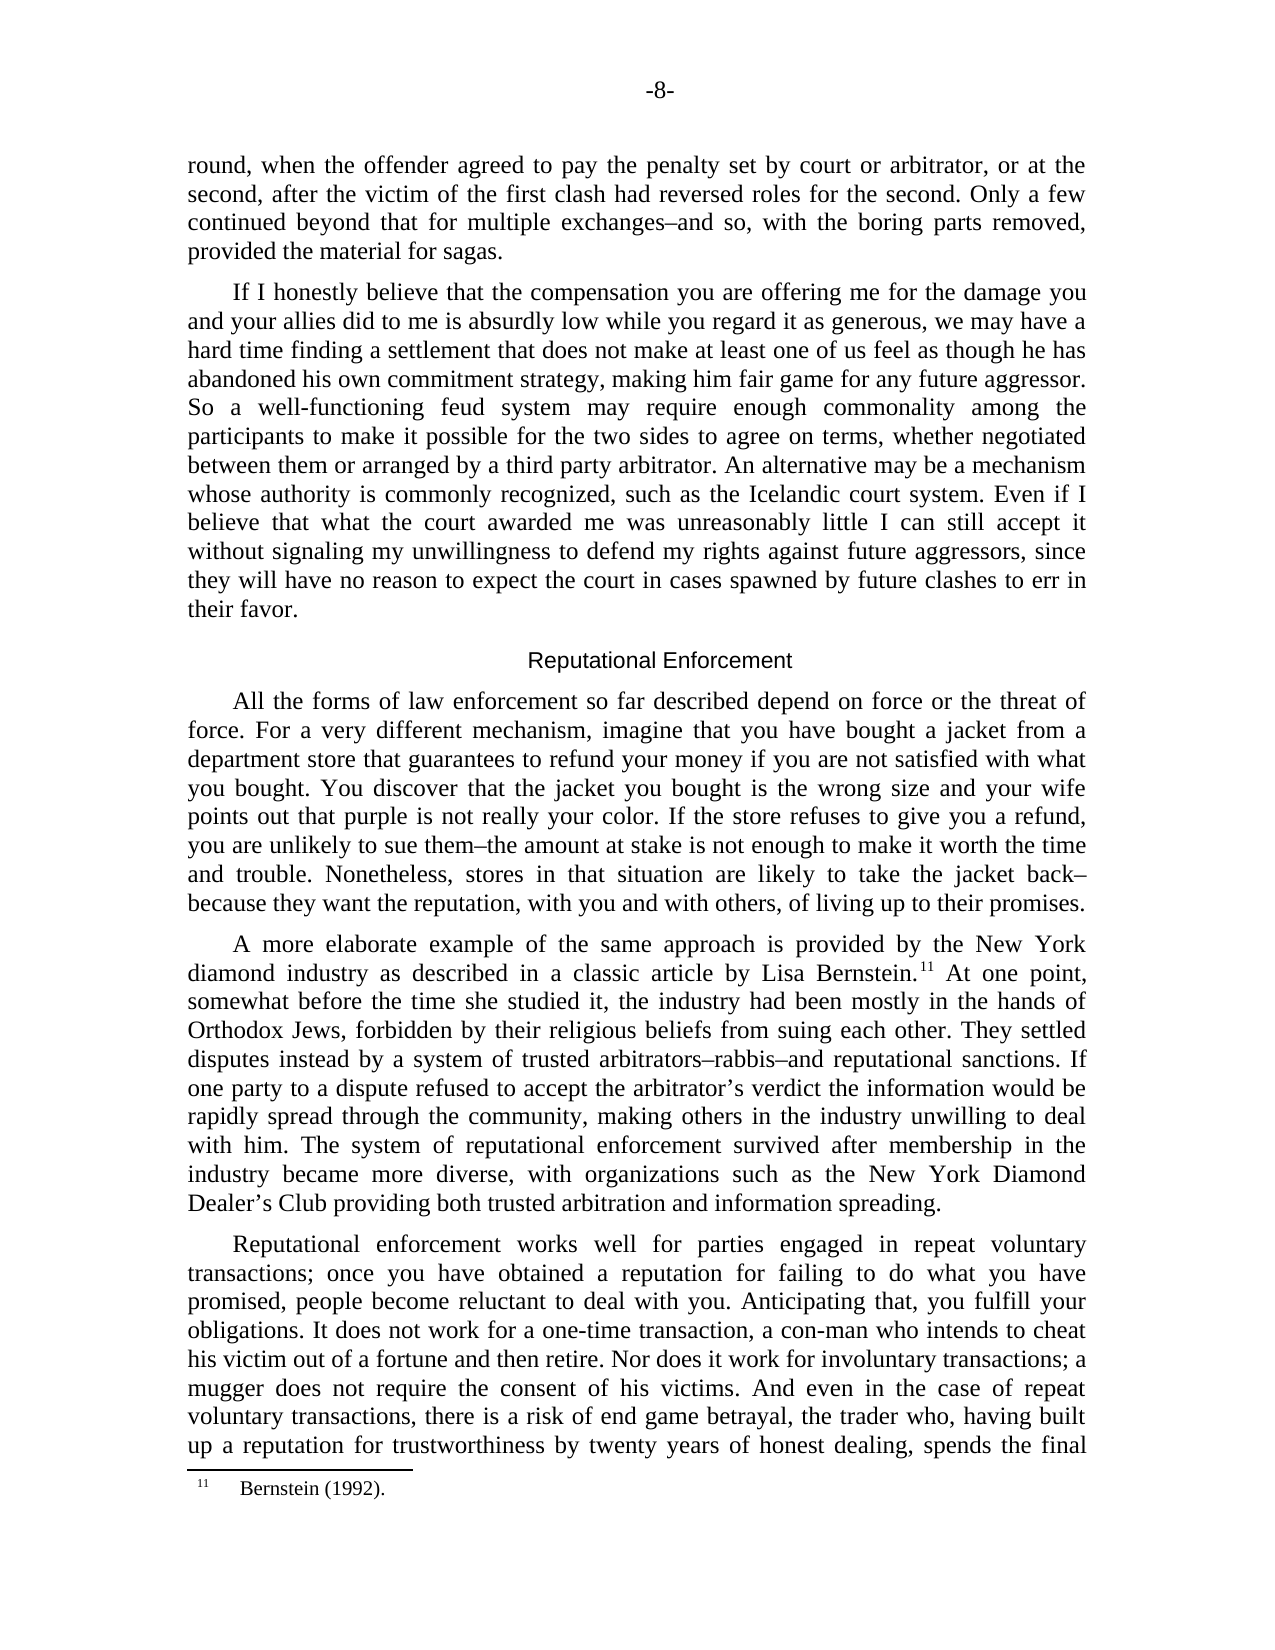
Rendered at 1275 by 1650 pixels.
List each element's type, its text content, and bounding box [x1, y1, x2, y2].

text A more elaborate example of the same approach is provided by the New York diamond industry as described in a classic article by Lisa Bernstein. At one point, somewhat before the time she studied it, the industry had been mostly in the hands of Orthodox Jews, forbidden by their religious beliefs from suing each other. They settled disputes instead by a system of trusted arbitrators–rabbis–and reputational sanctions. If one party to a dispute refused to accept the arbitrator’s verdict the information would be rapidly spread through the community, making others in the industry unwilling to deal with him. The system of reputational enforcement survived after membership in the industry became more diverse, with organizations such as the New York Diamond Dealer’s Club providing both trusted arbitration and information spreading. [187, 929, 1087, 1216]
subtitle Reputational Enforcement [187, 647, 1087, 674]
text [187, 150, 1087, 265]
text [187, 1229, 1087, 1459]
text If I honestly believe that the compensation you are offering me for the damage you and your allies did to me is absurdly low while you regard it as generous, we may have a hard time finding a settlement that does not make at least one of us feel as though he has abandoned his own commitment strategy, making him fair game for any future aggressor. So a well-functioning feud system may require enough commonality among the participants to make it possible for the two sides to agree on terms, whether negotiated between them or arranged by a third party arbitrator. An alternative may be a mechanism whose authority is commonly recognized, such as the Icelandic court system. Even if I believe that what the court awarded me was unreasonably little I can still accept it without signaling my unwillingness to defend my rights against future aggressors, since they will have no reason to expect the court in cases spawned by future clashes to err in their favor. [187, 277, 1087, 622]
text All the forms of law enforcement so far described depend on force or the threat of force. For a very different mechanism, imagine that you have bought a jacket from a department store that guarantees to refund your money if you are not satisfied with what you bought. You discover that the jacket you bought is the wrong size and your wife points out that purple is not really your color. If the store refuses to give you a refund, you are unlikely to sue them–the amount at stake is not enough to make it worth the time and trouble. Nonetheless, stores in that situation are likely to take the jacket back–because they want the reputation, with you and with others, of living up to their promises. [187, 686, 1087, 916]
